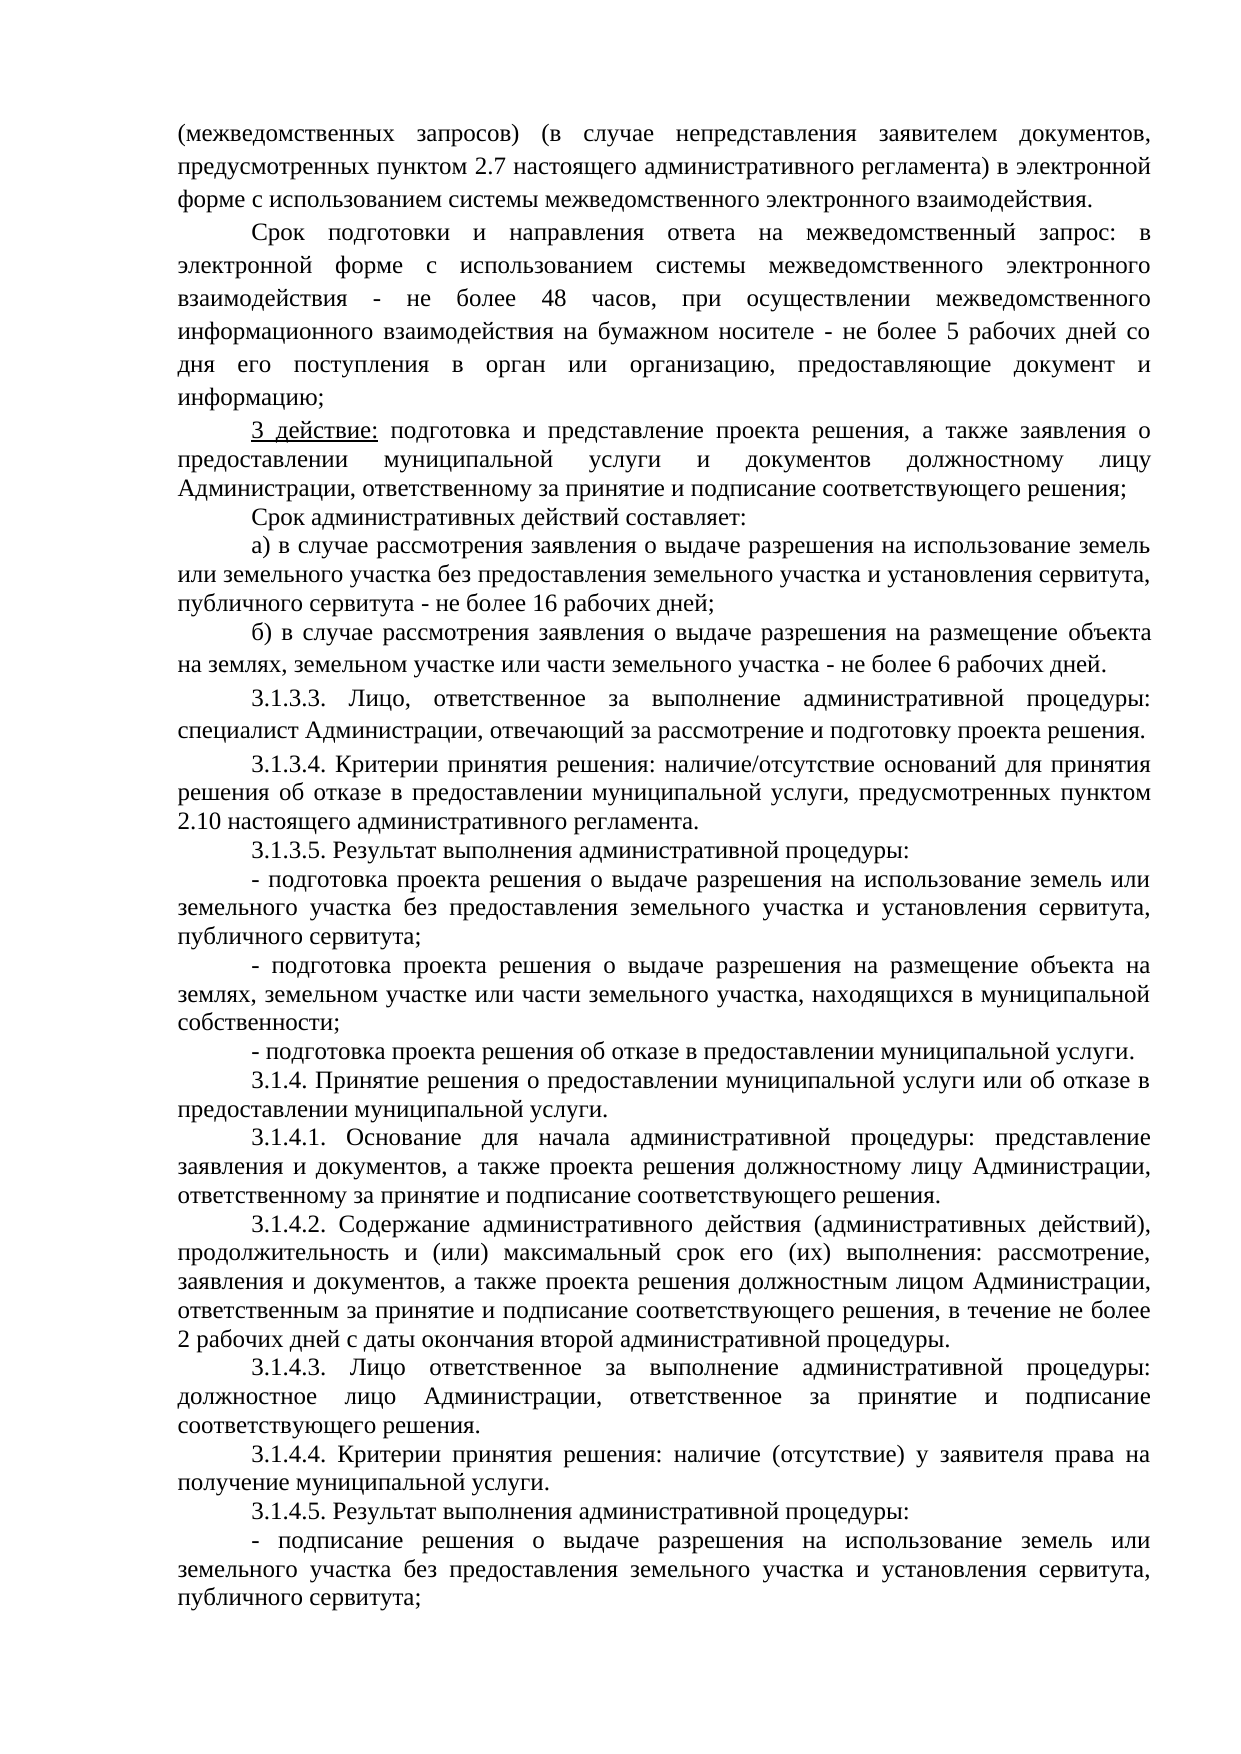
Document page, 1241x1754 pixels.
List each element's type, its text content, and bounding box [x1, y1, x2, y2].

list а) в случае рассмотрения заявления о выдаче разрешения на использование земель или земельного участка без предоставления земельного участка и установления сервитута, публичного сервитута - не более 16 рабочих дней; [177, 530, 1152, 617]
text - подготовка проекта решения об отказе в предоставлении муниципальной услуги. [177, 1036, 1152, 1065]
text 3.1.4.4. Критерии принятия решения: наличие (отсутствие) у заявителя права на получение муниципальной услуги. [177, 1439, 1152, 1496]
text - подготовка проекта решения о выдаче разрешения на использование земель или земельного участка без предоставления земельного участка и установления сервитута, публичного сервитута; [177, 864, 1152, 950]
text Срок подготовки и направления ответа на межведомственный запрос: в электронной форме с использованием системы межведомственного электронного взаимодействия - не более 48 часов, при осуществлении межведомственного информационного взаимодействия на бумажном носителе - не более 5 рабочих дней со дня его поступления в орган или организацию, предоставляющие документ и информацию; [177, 217, 1152, 411]
text 3.1.4.3. Лицо ответственное за выполнение административной процедуры: должностное лицо Администрации, ответственное за принятие и подписание соответствующего решения. [177, 1352, 1152, 1439]
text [177, 118, 1152, 213]
text 3.1.3.5. Результат выполнения административной процедуры: [177, 835, 1152, 864]
text 3.1.4.2. Содержание административного действия (административных действий), продолжительность и (или) максимальный срок его (их) выполнения: рассмотрение, заявления и документов, а также проекта решения должностным лицом Администрации, ответственным за принятие и подписание соответствующего решения, в течение не более 2 рабочих дней с даты окончания второй административной процедуры. [177, 1209, 1152, 1352]
text 3.1.4.5. Результат выполнения административной процедуры: [177, 1496, 1152, 1525]
text 3.1.3.4. Критерии принятия решения: наличие/отсутствие оснований для принятия решения об отказе в предоставлении муниципальной услуги, предусмотренных пунктом 2.10 настоящего административного регламента. [177, 749, 1152, 835]
list б) в случае рассмотрения заявления о выдаче разрешения на размещение объекта на землях, земельном участке или части земельного участка - не более 6 рабочих дней. [177, 617, 1152, 678]
text - подписание решения о выдаче разрешения на использование земель или земельного участка без предоставления земельного участка и установления сервитута, публичного сервитута; [177, 1525, 1152, 1611]
text - подготовка проекта решения о выдаче разрешения на размещение объекта на землях, земельном участке или части земельного участка, находящихся в муниципальной собственности; [177, 950, 1152, 1036]
list Срок административных действий составляет: [251, 502, 1152, 530]
text 3 действие: подготовка и представление проекта решения, а также заявления о предоставлении муниципальной услуги и документов должностному лицу Администрации, ответственному за принятие и подписание соответствующего решения; [177, 415, 1152, 502]
text 3.1.4.1. Основание для начала административной процедуры: представление заявления и документов, а также проекта решения должностному лицу Администрации, ответственному за принятие и подписание соответствующего решения. [177, 1122, 1152, 1209]
text 3.1.4. Принятие решения о предоставлении муниципальной услуги или об отказе в предоставлении муниципальной услуги. [177, 1065, 1152, 1122]
list 3.1.3.3. Лицо, ответственное за выполнение административной процедуры: специалист Администрации, отвечающий за рассмотрение и подготовку проекта решения. [177, 683, 1152, 744]
